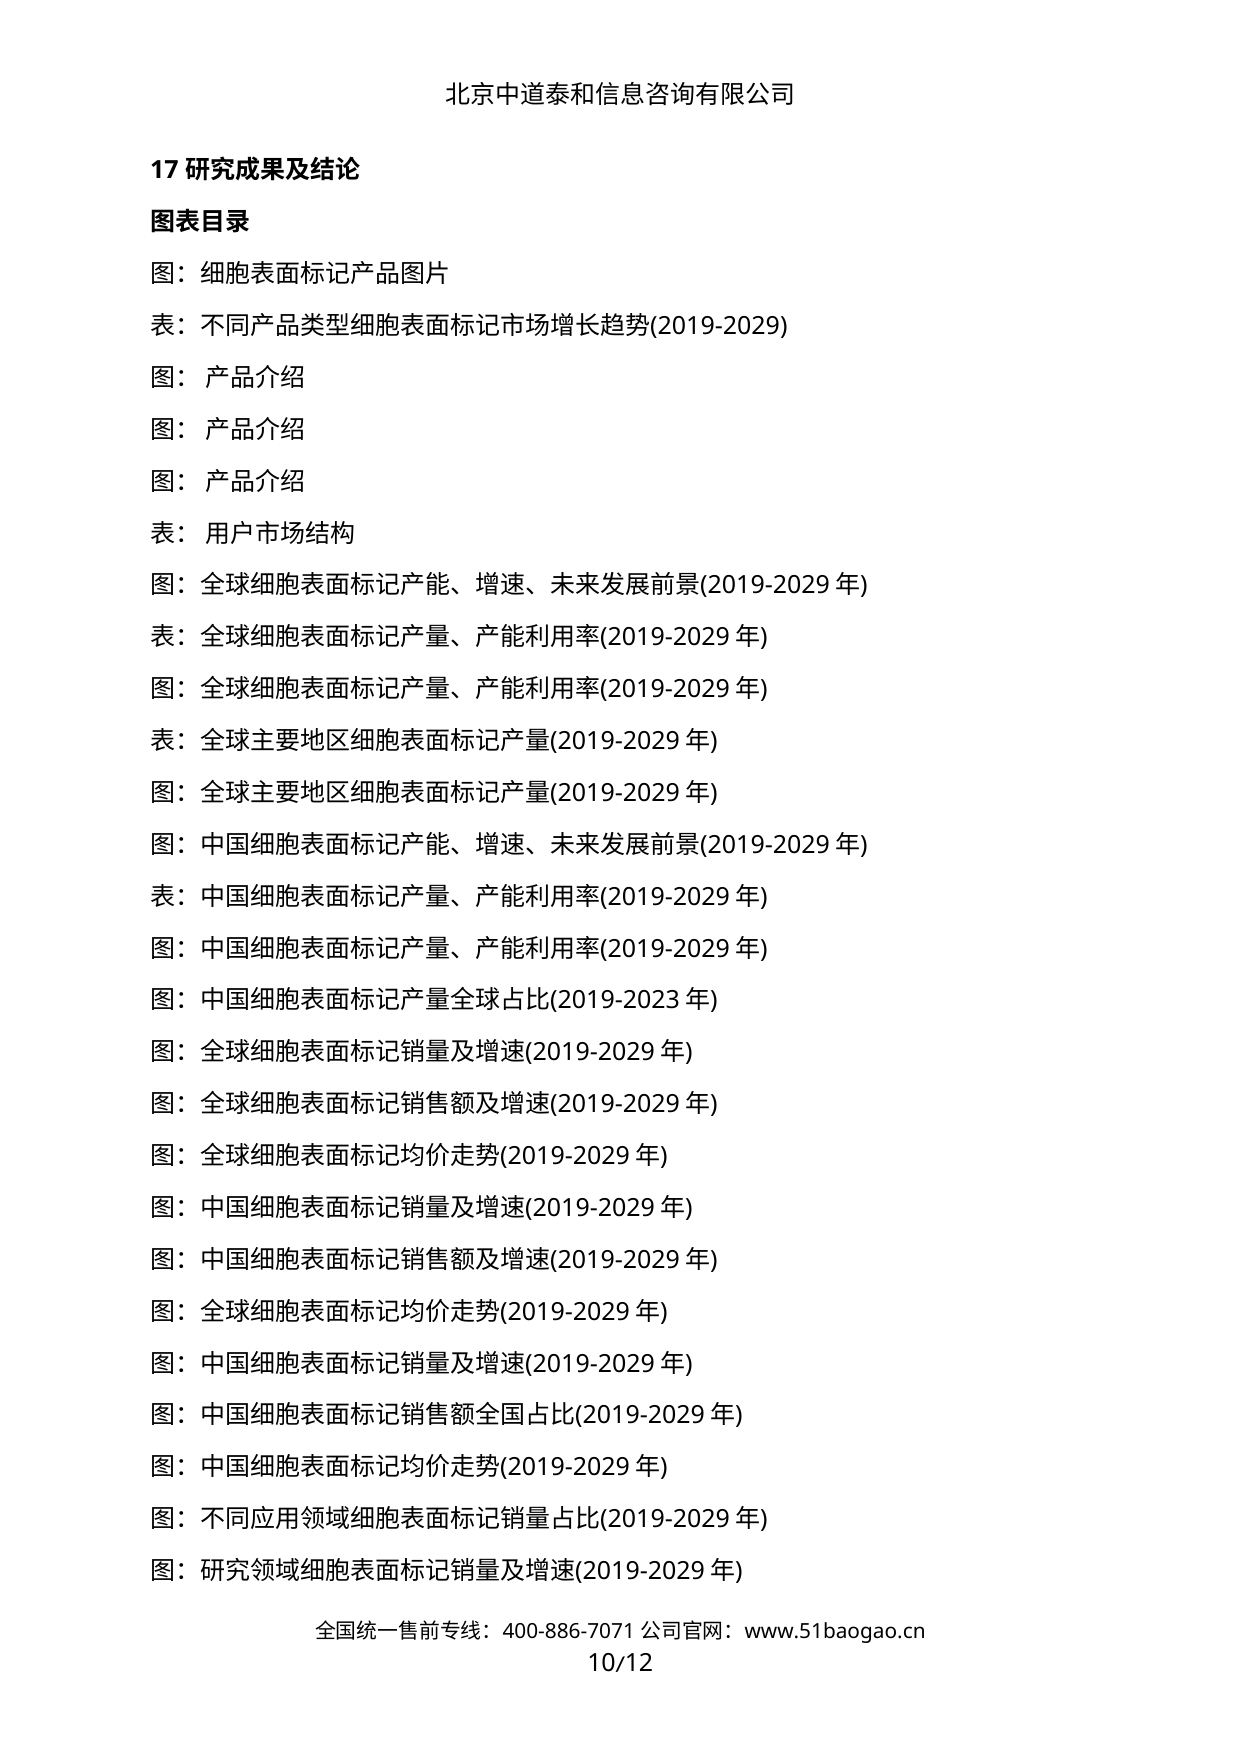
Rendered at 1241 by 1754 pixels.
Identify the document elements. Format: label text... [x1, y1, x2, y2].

text 图：研究领域细胞表面标记销量及增速(2019-2029年) [150, 1551, 1090, 1587]
text 图：中国细胞表面标记产量全球占比(2019-2023年) [150, 980, 1090, 1016]
text 图：不同应用领域细胞表面标记销量占比(2019-2029年) [150, 1499, 1090, 1535]
text 表： 用户市场结构 [150, 513, 1090, 549]
text 图：中国细胞表面标记产能、增速、未来发展前景(2019-2029年) [150, 824, 1090, 861]
text 图：全球细胞表面标记均价走势(2019-2029年) [150, 1291, 1090, 1327]
text 表：不同产品类型细胞表面标记市场增长趋势(2019-2029) [150, 306, 1090, 342]
text 图：全球主要地区细胞表面标记产量(2019-2029年) [150, 772, 1090, 809]
text 图：全球细胞表面标记产能、增速、未来发展前景(2019-2029年) [150, 565, 1090, 601]
text 图：中国细胞表面标记销售额全国占比(2019-2029年) [150, 1395, 1090, 1431]
text 图表目录 [150, 202, 1090, 238]
text 图：全球细胞表面标记销售额及增速(2019-2029年) [150, 1084, 1090, 1120]
text 图： 产品介绍 [150, 461, 1090, 497]
text 图： 产品介绍 [150, 357, 1090, 394]
text 图：中国细胞表面标记均价走势(2019-2029年) [150, 1447, 1090, 1483]
text 表：全球细胞表面标记产量、产能利用率(2019-2029年) [150, 617, 1090, 653]
text 17 研究成果及结论 [150, 150, 1090, 186]
text 图：细胞表面标记产品图片 [150, 254, 1090, 290]
text 表：中国细胞表面标记产量、产能利用率(2019-2029年) [150, 876, 1090, 912]
text 图：全球细胞表面标记销量及增速(2019-2029年) [150, 1032, 1090, 1068]
text 图：中国细胞表面标记产量、产能利用率(2019-2029年) [150, 928, 1090, 964]
text 图： 产品介绍 [150, 409, 1090, 446]
text 图：全球细胞表面标记均价走势(2019-2029年) [150, 1136, 1090, 1172]
text 图：全球细胞表面标记产量、产能利用率(2019-2029年) [150, 669, 1090, 705]
text 表：全球主要地区细胞表面标记产量(2019-2029年) [150, 721, 1090, 757]
text 图：中国细胞表面标记销量及增速(2019-2029年) [150, 1343, 1090, 1379]
text 图：中国细胞表面标记销售额及增速(2019-2029年) [150, 1239, 1090, 1276]
text 图：中国细胞表面标记销量及增速(2019-2029年) [150, 1187, 1090, 1224]
